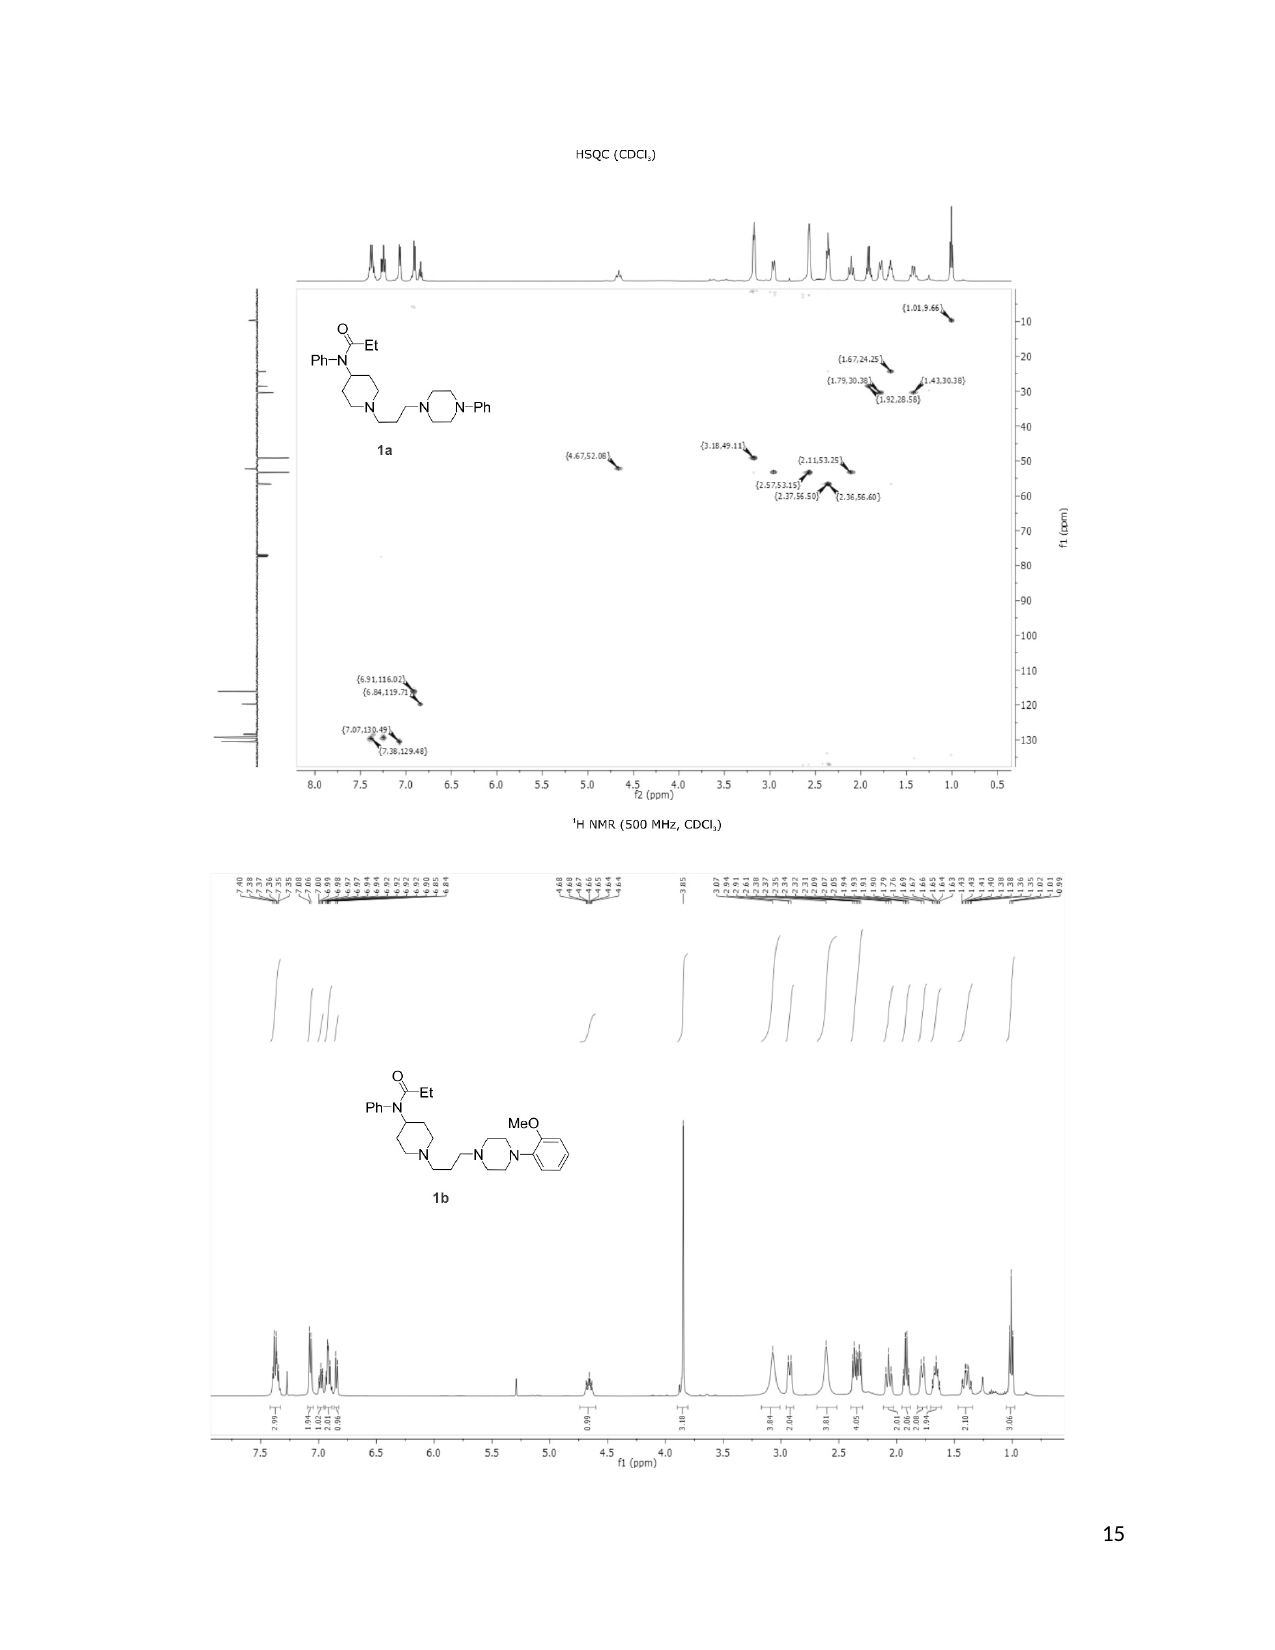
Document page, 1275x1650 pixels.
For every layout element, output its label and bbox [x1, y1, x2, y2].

picture [210, 818, 1065, 1468]
picture [206, 150, 1069, 800]
